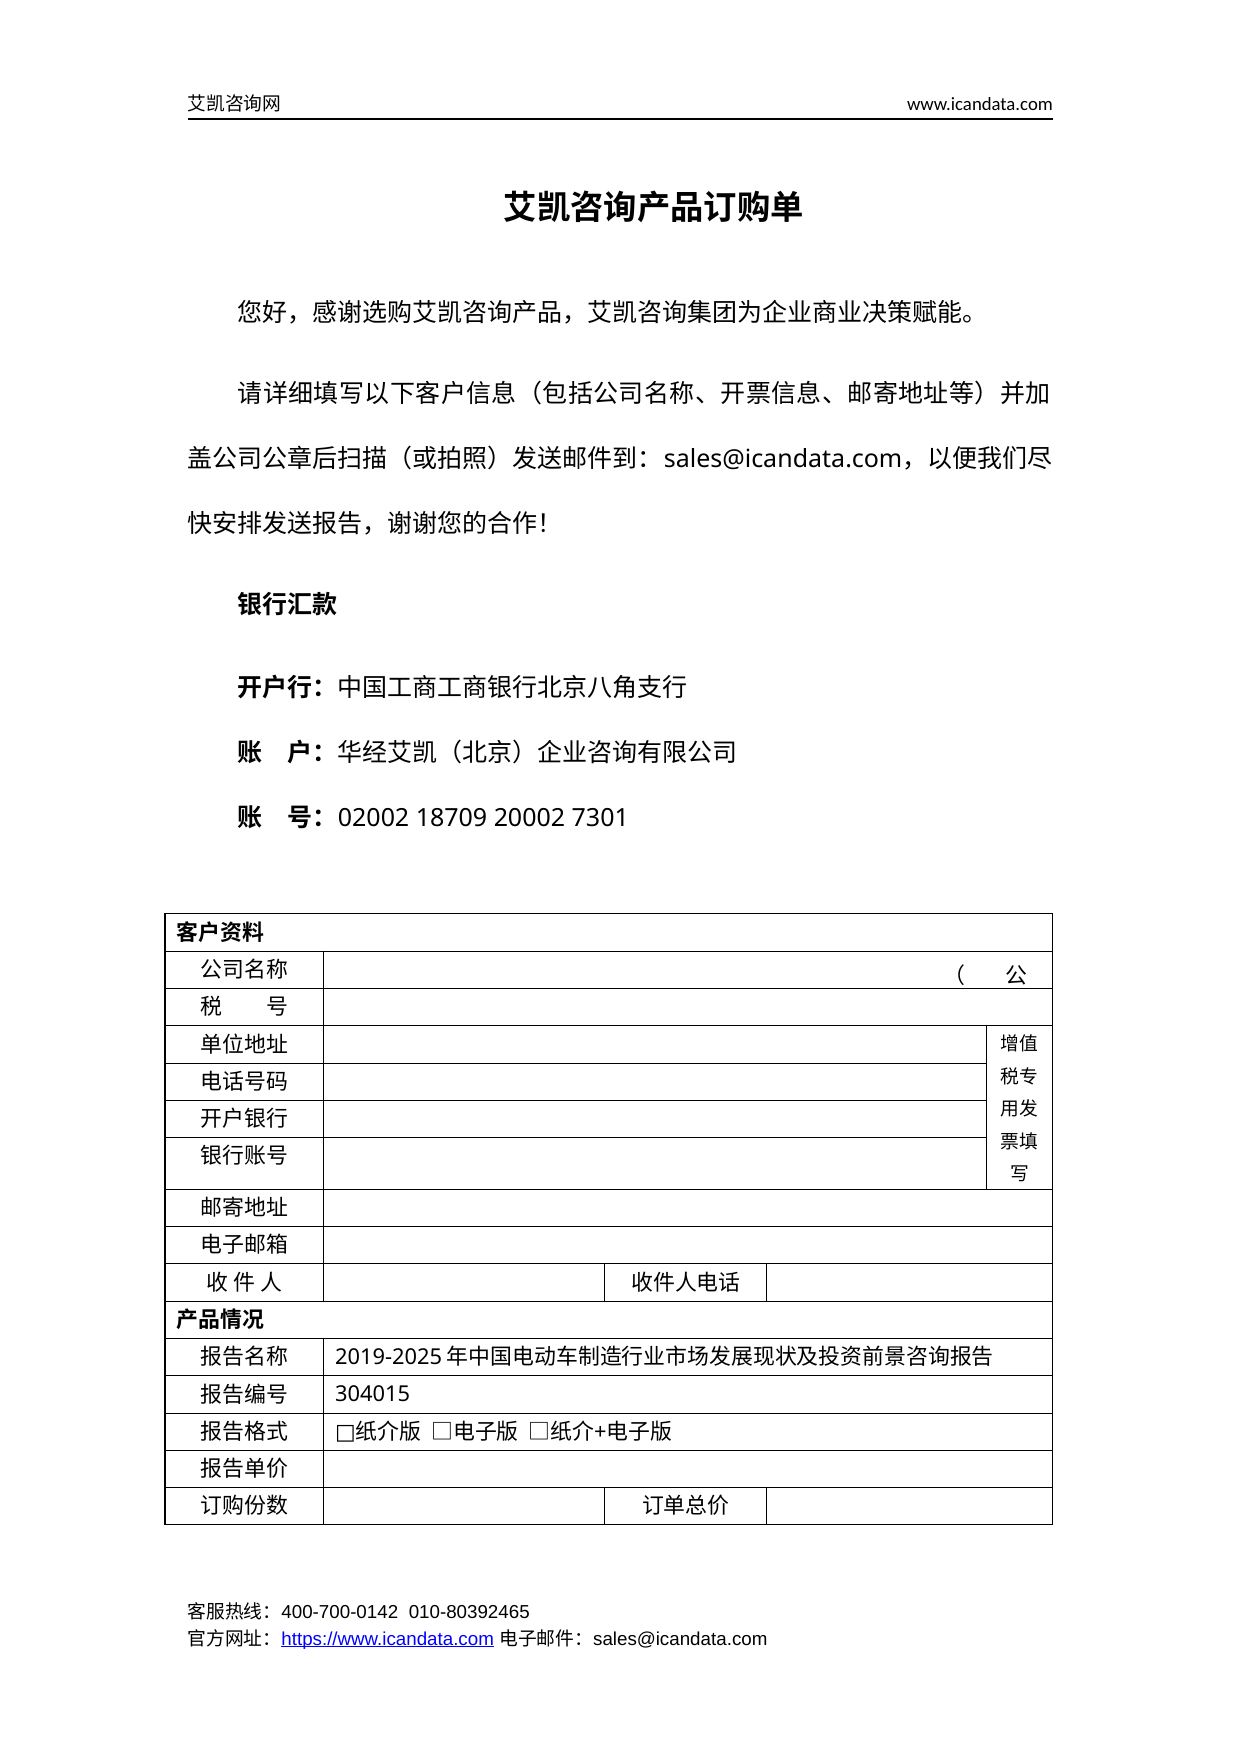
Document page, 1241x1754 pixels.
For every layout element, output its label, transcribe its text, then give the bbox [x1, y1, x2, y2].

table_cell 开户银行 [166, 1101, 323, 1137]
table_cell 报告单价 [166, 1451, 323, 1487]
table_cell [324, 1026, 986, 1062]
table_header 客户资料 [166, 914, 1052, 951]
table_cell 收 件 人 [166, 1264, 323, 1301]
table_cell 304015 [324, 1376, 1052, 1412]
text 银行汇款 [187, 570, 1053, 635]
text 请详细填写以下客户信息（包括公司名称、开票信息、邮寄地址等）并加盖公司公章后扫描（或拍照）发送邮件到：sales@icandata.com，以便我们尽快安排发送报告，谢谢您的合作！ [187, 359, 1053, 554]
table_cell [324, 1227, 1052, 1263]
table_cell 电话号码 [166, 1064, 323, 1100]
table_cell 报告格式 [166, 1414, 323, 1450]
table_cell [324, 1451, 1052, 1487]
table_cell [767, 1488, 1052, 1524]
text 您好，感谢选购艾凯咨询产品，艾凯咨询集团为企业商业决策赋能。 [187, 278, 1053, 343]
table_cell 报告名称 [166, 1339, 323, 1375]
table_cell 电子邮箱 [166, 1227, 323, 1263]
table_cell [324, 1138, 986, 1189]
table_cell 报告编号 [166, 1376, 323, 1412]
table_cell 增值税专用发票填写 [987, 1026, 1052, 1189]
table_cell 单位地址 [166, 1026, 323, 1062]
table_cell 订购份数 [166, 1488, 323, 1524]
table_cell [324, 952, 1052, 988]
text 开户行：中国工商工商银行北京八角支行 [187, 653, 1053, 718]
table_cell 订单总价 [605, 1488, 766, 1524]
table_cell 产品情况 [166, 1302, 1052, 1338]
table_cell [324, 1264, 604, 1301]
table_cell 邮寄地址 [166, 1190, 323, 1226]
text 艾凯咨询产品订购单 [187, 172, 1053, 237]
table_cell 2019-2025年中国电动车制造行业市场发展现状及投资前景咨询报告 [324, 1339, 1052, 1375]
table_cell [767, 1264, 1052, 1301]
table_cell [324, 1064, 986, 1100]
text 账 户：华经艾凯（北京）企业咨询有限公司 [187, 718, 1053, 783]
table_cell [324, 989, 1052, 1025]
table_cell 公司名称 [166, 952, 323, 988]
table_cell □纸介版 □电子版 □纸介+电子版 [324, 1414, 1052, 1450]
table_cell 税 号 [166, 989, 323, 1025]
text 账 号：02002 18709 20002 7301 [187, 783, 1053, 848]
table_cell [324, 1101, 986, 1137]
table_cell [324, 1488, 604, 1524]
table_cell [324, 1190, 1052, 1226]
table_cell 银行账号 [166, 1138, 323, 1189]
table_cell 收件人电话 [605, 1264, 766, 1301]
